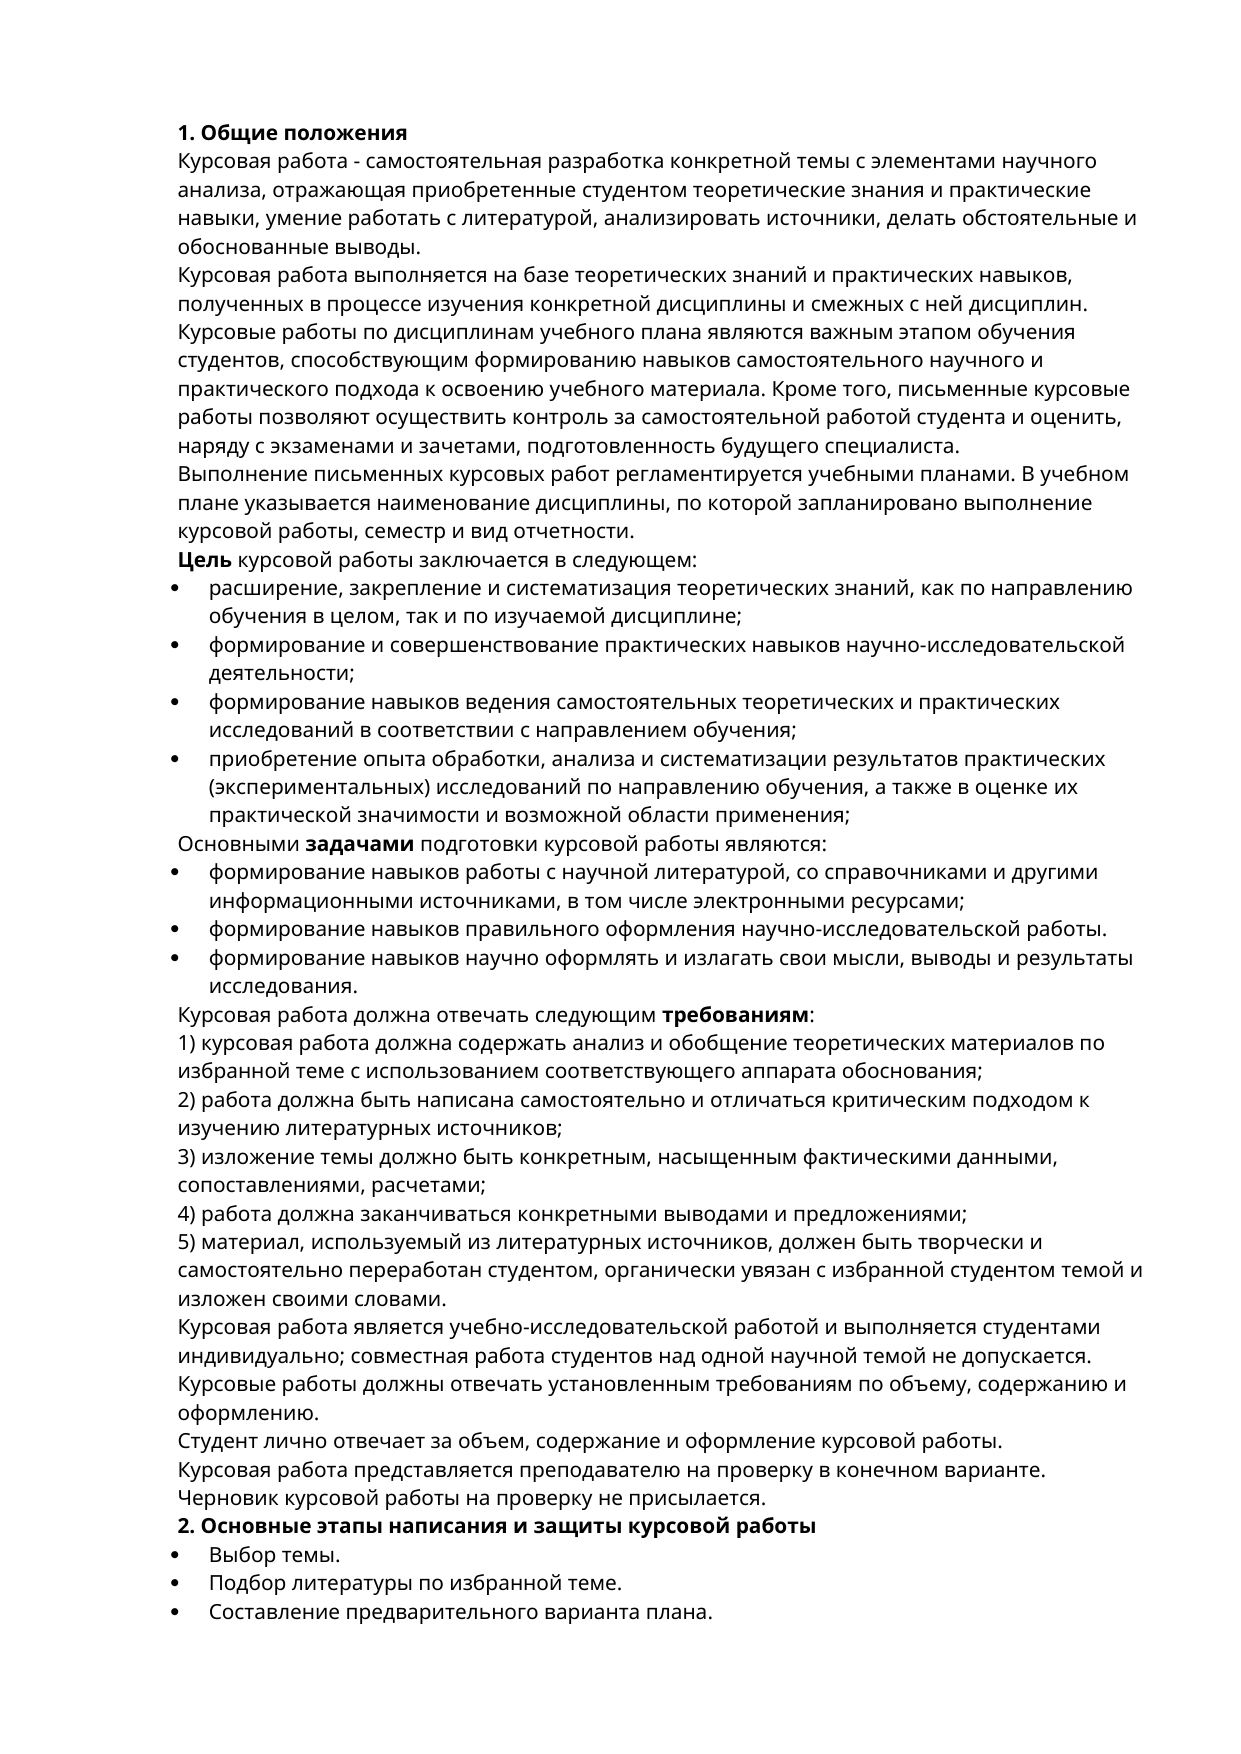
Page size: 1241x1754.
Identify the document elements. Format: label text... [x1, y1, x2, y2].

text Студент лично отвечает за объем, содержание и оформление курсовой работы. [177, 1426, 1152, 1455]
text Цель курсовой работы заключается в следующем: [177, 545, 1152, 573]
list расширение, закрепление и систематизация теоретических знаний, как по направлению обучения в целом, так и по изучаемой дисциплине; [171, 573, 1152, 630]
text 2) работа должна быть написана самостоятельно и отличаться критическим подходом к изучению литературных источников; [177, 1085, 1152, 1142]
text Курсовая работа - самостоятельная разработка конкретной темы с элементами научного анализа, отражающая приобретенные студентом теоретические знания и практические навыки, умение работать с литературой, анализировать источники, делать обстоятельные и обоснованные выводы. [177, 147, 1152, 260]
text Выполнение письменных курсовых работ регламентируется учебными планами. В учебном плане указывается наименование дисциплины, по которой запланировано выполнение курсовой работы, семестр и вид отчетности. [177, 459, 1152, 545]
list формирование и совершенствование практических навыков научно-исследовательской деятельности; [171, 630, 1152, 687]
list формирование навыков работы с научной литературой, со справочниками и другими информационными источниками, в том числе электронными ресурсами; [171, 857, 1152, 914]
text Курсовая работа должна отвечать следующим требованиям: [177, 1000, 1152, 1028]
list Выбор темы. [171, 1540, 1152, 1568]
list приобретение опыта обработки, анализа и систематизации результатов практических (экспериментальных) исследований по направлению обучения, а также в оценке их практической значимости и возможной области применения; [171, 744, 1152, 829]
text 2. Основные этапы написания и защиты курсовой работы [177, 1512, 1152, 1540]
text 1) курсовая работа должна содержать анализ и обобщение теоретических материалов по избранной теме с использованием соответствующего аппарата обоснования; [177, 1028, 1152, 1085]
text Курсовые работы по дисциплинам учебного плана являются важным этапом обучения студентов, способствующим формированию навыков самостоятельного научного и практического подхода к освоению учебного материала. Кроме того, письменные курсовые работы позволяют осуществить контроль за самостоятельной работой студента и оценить, наряду с экзаменами и зачетами, подготовленность будущего специалиста. [177, 317, 1152, 459]
list Подбор литературы по избранной теме. [171, 1568, 1152, 1597]
list формирование навыков правильного оформления научно-исследовательской работы. [171, 914, 1152, 943]
text 1. Общие положения [177, 118, 1152, 147]
text Курсовая работа выполняется на базе теоретических знаний и практических навыков, полученных в процессе изучения конкретной дисциплины и смежных с ней дисциплин. [177, 260, 1152, 317]
text Курсовая работа является учебно-исследовательской работой и выполняется студентами индивидуально; совместная работа студентов над одной научной темой не допускается. [177, 1312, 1152, 1369]
text 3) изложение темы должно быть конкретным, насыщенным фактическими данными, сопоставлениями, расчетами; [177, 1142, 1152, 1199]
list формирование навыков научно оформлять и излагать свои мысли, выводы и результаты исследования. [171, 943, 1152, 1000]
text Основными задачами подготовки курсовой работы являются: [177, 829, 1152, 857]
text Курсовая работа представляется преподавателю на проверку в конечном варианте. Черновик курсовой работы на проверку не присылается. [177, 1455, 1152, 1512]
list формирование навыков ведения самостоятельных теоретических и практических исследований в соответствии с направлением обучения; [171, 687, 1152, 744]
text Курсовые работы должны отвечать установленным требованиям по объему, содержанию и оформлению. [177, 1369, 1152, 1426]
text 5) материал, используемый из литературных источников, должен быть творчески и самостоятельно переработан студентом, органически увязан с избранной студентом темой и изложен своими словами. [177, 1227, 1152, 1312]
list Составление предварительного варианта плана. [171, 1597, 1152, 1625]
text 4) работа должна заканчиваться конкретными выводами и предложениями; [177, 1199, 1152, 1227]
